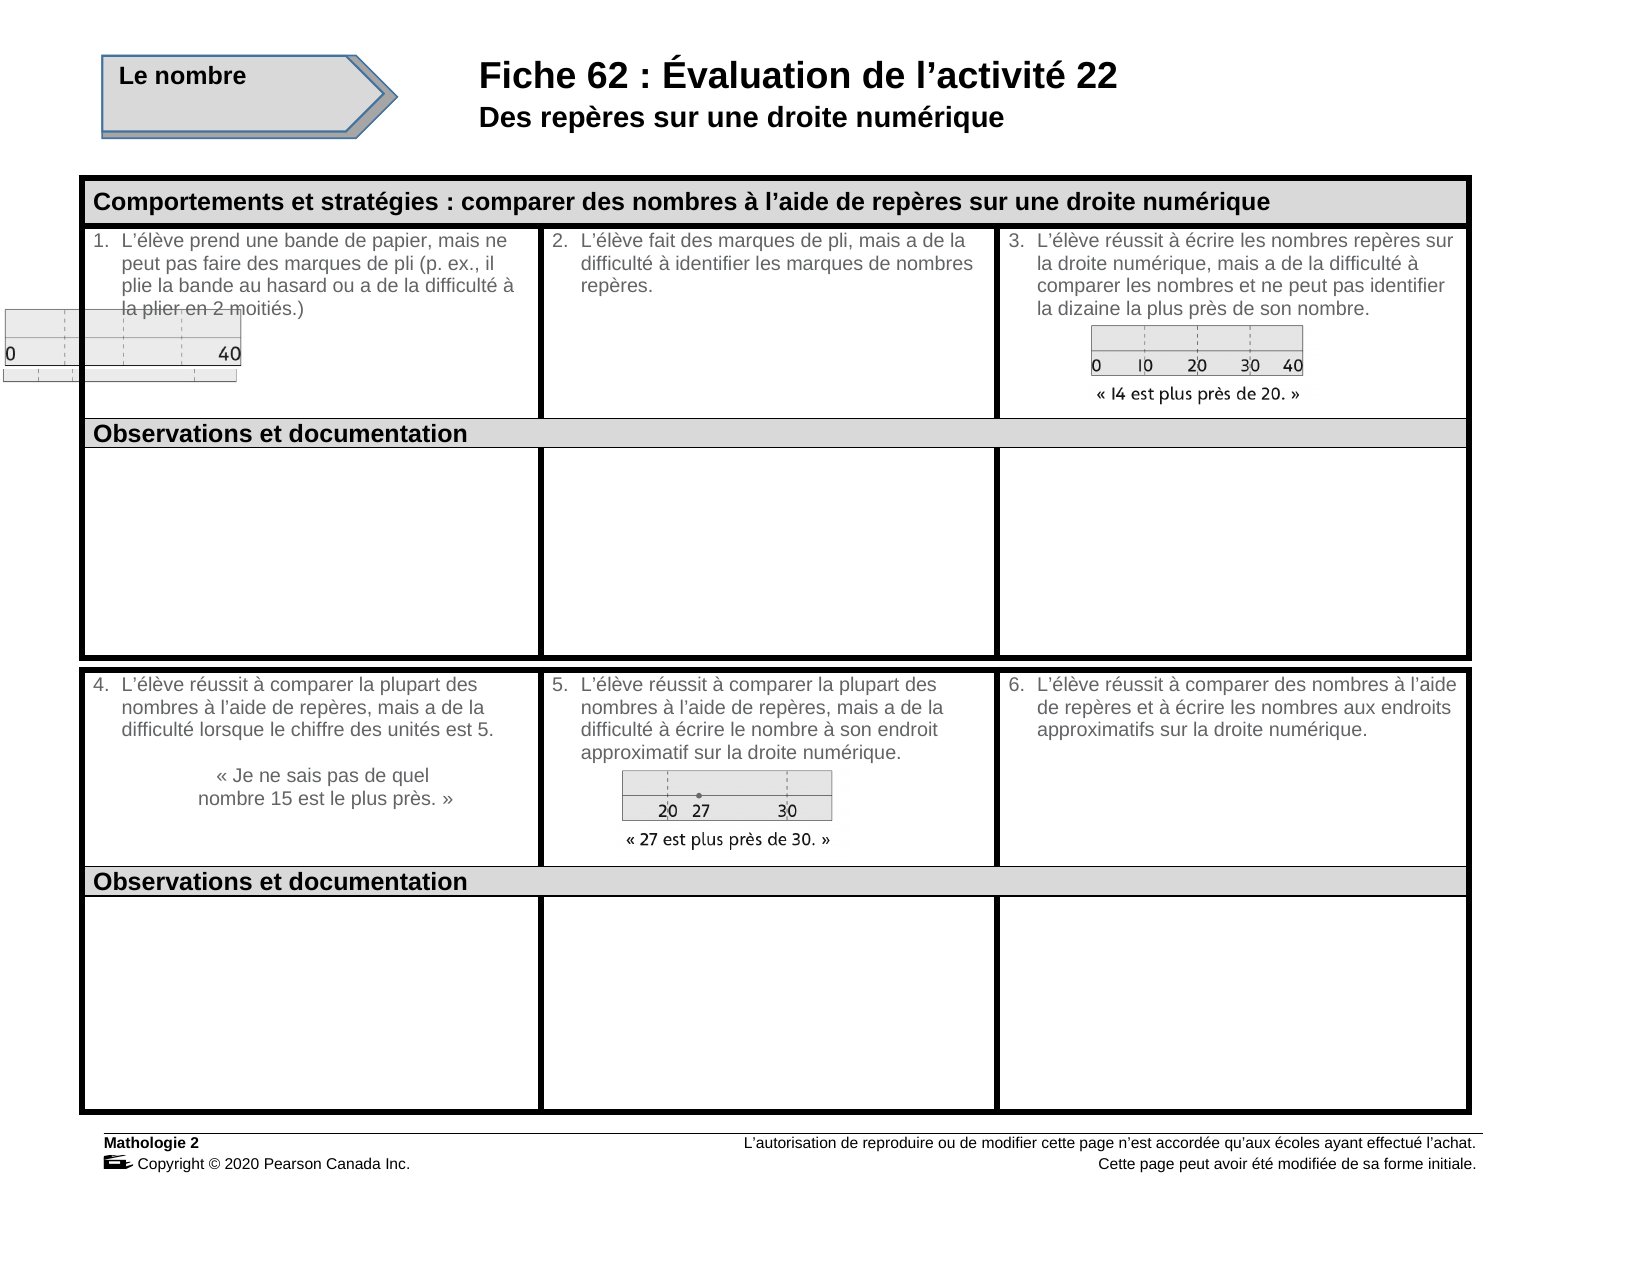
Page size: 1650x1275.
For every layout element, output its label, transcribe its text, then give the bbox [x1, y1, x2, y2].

picture [612, 766, 850, 862]
table_cell [85, 448, 538, 655]
table_cell [85, 897, 538, 1108]
table_cell [997, 661, 1469, 667]
table_cell L’élève réussit à comparer des nombres à l’aide de repères et à écrire les nombres aux endroits approximatifs sur la droite numérique. [1000, 673, 1466, 866]
table_cell L’élève fait des marques de pli, mais a de la difficulté à identifier les marques de nombres repères. [544, 229, 994, 418]
table_cell L’élève réussit à comparer la plupart des nombres à l’aide de repères, mais a de la difficulté lorsque le chiffre des unités est 5. « Je ne sais pas de quel nombre 15 est le plus près. » [85, 673, 538, 866]
table_cell [82, 661, 541, 667]
table_cell [544, 897, 994, 1108]
table_header Comportements et stratégies : comparer des nombres à l’aide de repères sur une droite numérique [85, 181, 1466, 223]
table_cell [544, 448, 994, 655]
table_cell Observations et documentation [85, 419, 1466, 447]
table_cell L’élève réussit à écrire les nombres repères sur la droite numérique, mais a de la difficulté à comparer les nombres et ne peut pas identifier la dizaine la plus près de son nombre. [1000, 229, 1466, 418]
picture [1081, 320, 1321, 415]
table_cell [1000, 897, 1466, 1108]
picture [0, 306, 79, 385]
table_cell [541, 661, 997, 667]
table_cell L’élève réussit à comparer la plupart des nombres à l’aide de repères, mais a de la difficulté à écrire le nombre à son endroit approximatif sur la droite numérique. [544, 673, 994, 866]
table_cell Observations et documentation [85, 867, 1466, 895]
picture [103, 1155, 134, 1169]
table_cell L’élève prend une bande de papier, mais ne peut pas faire des marques de pli (p. ex., il plie la bande au hasard ou a de la difficulté à la plier en 2 moitiés.) [85, 229, 538, 418]
table_cell [1000, 448, 1466, 655]
